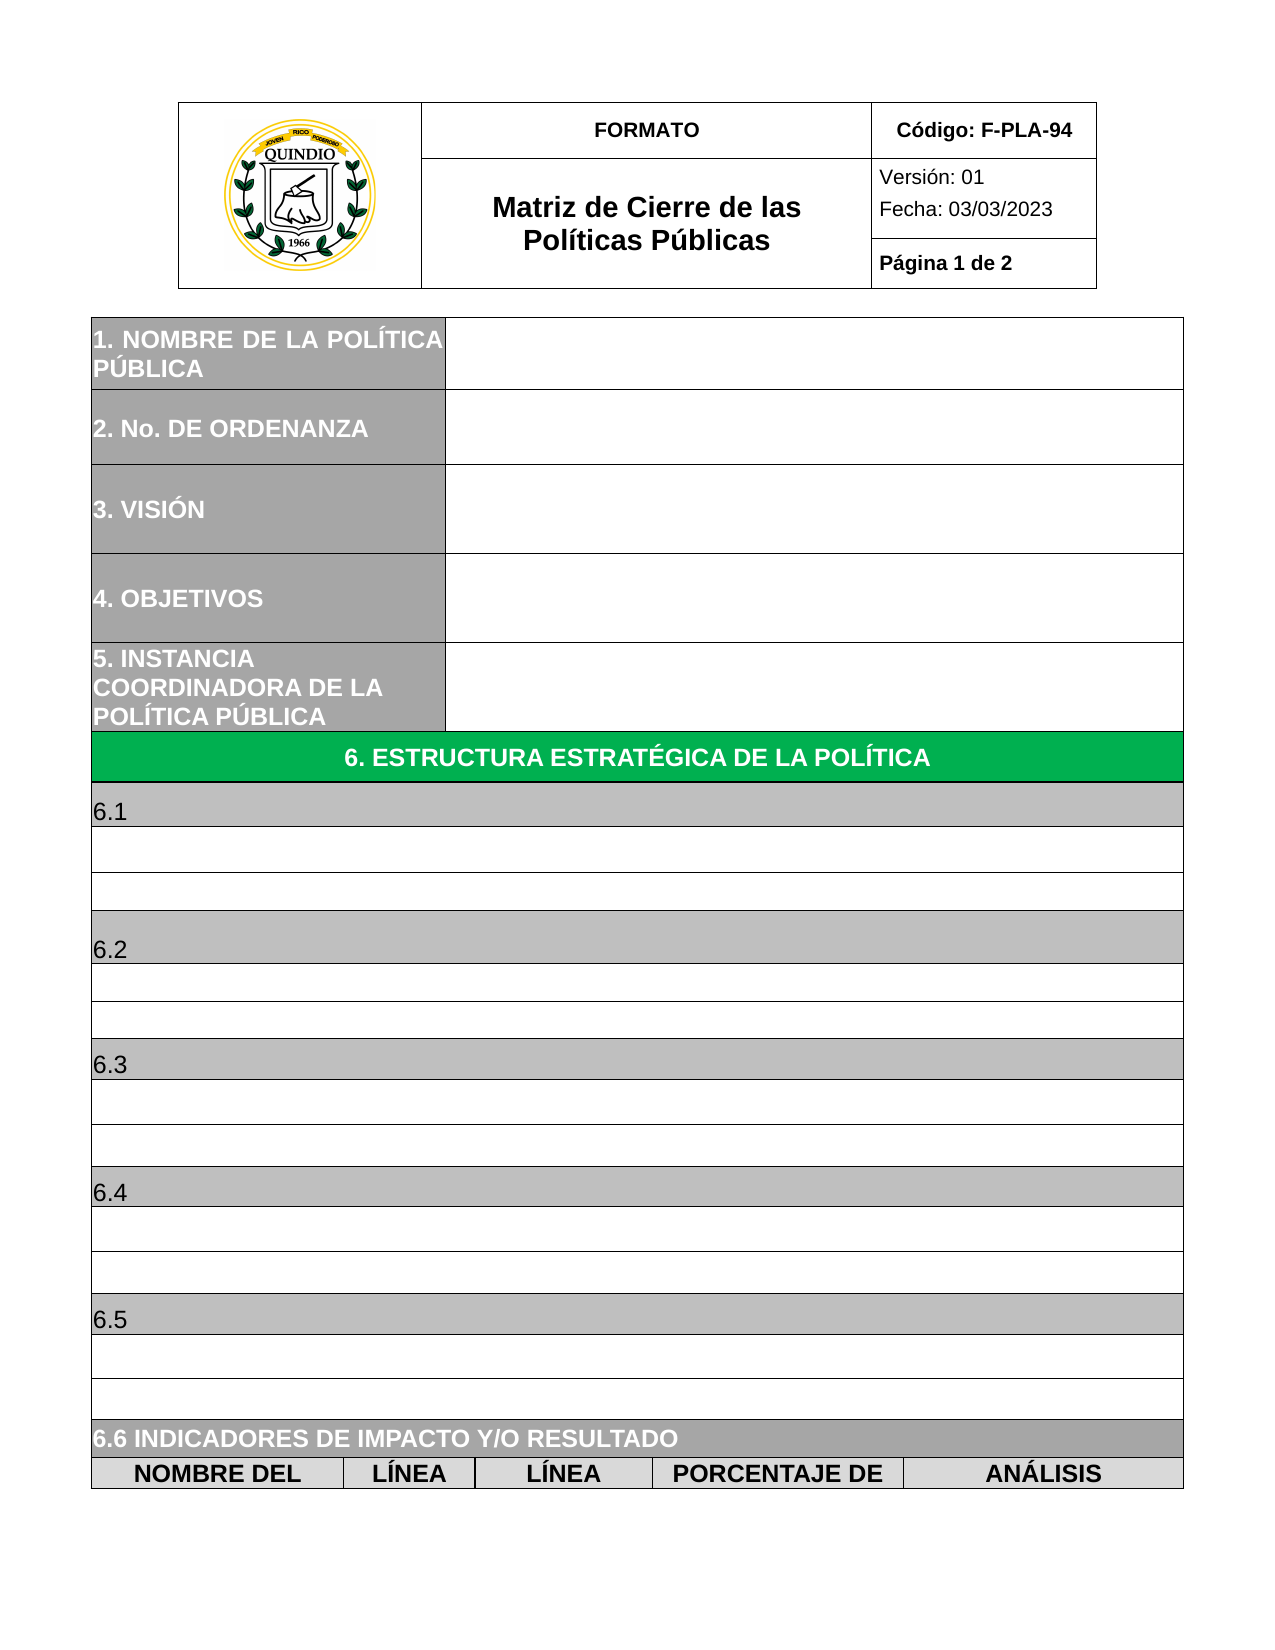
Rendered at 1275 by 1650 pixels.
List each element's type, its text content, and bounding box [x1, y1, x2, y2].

table_cell 4. OBJETIVOS [92, 554, 445, 642]
table_cell [92, 1080, 1183, 1123]
table_cell 2. No. DE ORDENANZA [92, 390, 445, 464]
table_cell 6.3 [92, 1039, 1183, 1079]
table_cell [92, 1125, 1183, 1166]
table_cell NOMBRE DEL INDICADOR [92, 1458, 343, 1488]
table_cell [92, 873, 1183, 909]
table_cell 6.2 [92, 911, 1183, 963]
table_cell [92, 1252, 1183, 1293]
table_cell 5. INSTANCIA COORDINADORA DE LA POLÍTICA PÚBLICA [92, 643, 445, 731]
table_cell 3. VISIÓN [92, 465, 445, 553]
picture [224, 119, 376, 271]
table_cell ANÁLISIS [904, 1458, 1183, 1488]
table_header 1. NOMBRE DE LA POLÍTICA PÚBLICA [92, 318, 445, 389]
table_cell PORCENTAJE DE CUMPLIMIENTO [653, 1458, 903, 1488]
table_cell [446, 390, 1183, 464]
table_cell 6.6 INDICADORES DE IMPACTO Y/O RESULTADO [92, 1420, 1183, 1457]
table_cell [446, 554, 1183, 642]
table_cell [92, 827, 1183, 872]
table_cell [92, 1002, 1183, 1038]
table_cell [446, 643, 1183, 731]
table_cell [92, 1207, 1183, 1251]
table_cell 6.5 [92, 1294, 1183, 1334]
table_cell [92, 1379, 1183, 1419]
table_cell 6.1 [92, 783, 1183, 826]
table_cell LÍNEA LOGRADA [476, 1458, 652, 1488]
table_header [446, 318, 1183, 389]
table_cell [446, 465, 1183, 553]
table_cell [92, 1335, 1183, 1377]
table_cell [92, 964, 1183, 1001]
table_cell LÍNEA BASE [344, 1458, 474, 1488]
table_cell 6.4 [92, 1167, 1183, 1206]
table_cell 6. ESTRUCTURA ESTRATÉGICA DE LA POLÍTICA [92, 732, 1183, 781]
